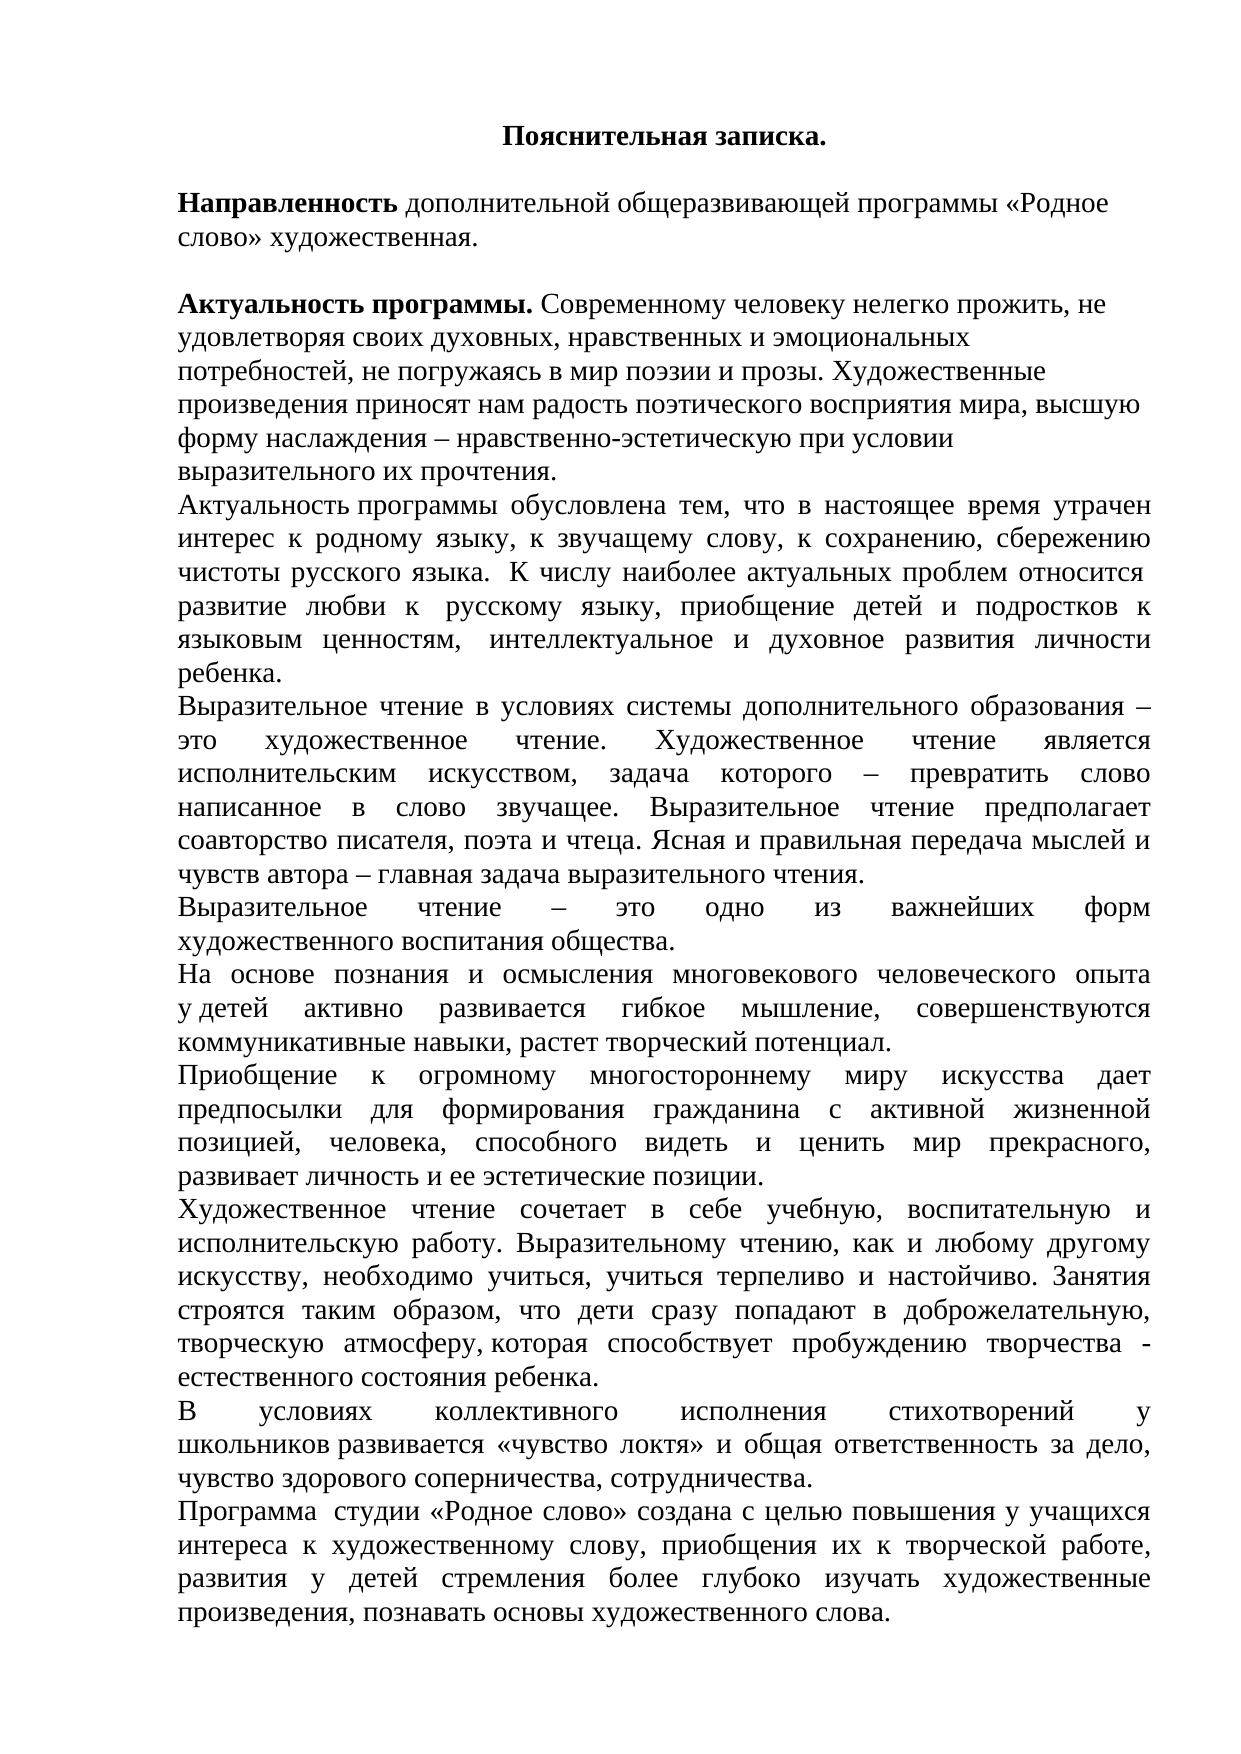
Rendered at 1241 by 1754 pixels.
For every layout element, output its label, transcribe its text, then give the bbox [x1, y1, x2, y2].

text Выразительное чтение в условиях системы дополнительного образования – это художественное чтение. Художественное чтение является исполнительским искусством, задача которого – превратить слово написанное в слово звучащее. Выразительное чтение предполагает соавторство писателя, поэта и чтеца. Ясная и правильная передача мыслей и чувств автора – главная задача выразительного чтения. [177, 688, 1152, 889]
text Программа студии «Родное слово» создана с целью повышения у учащихся интереса к художественному слову, приобщения их к творческой работе, развития у детей стремления более глубоко изучать художественные произведения, познавать основы художественного слова. [177, 1493, 1152, 1627]
text В условиях коллективного исполнения стихотворений у школьников развивается «чувство локтя» и общая ответственность за дело, чувство здорового соперничества, сотрудничества. [177, 1393, 1152, 1493]
text Приобщение к огромному многостороннему миру искусства дает предпосылки для формирования гражданина с активной жизненной позицией, человека, способного видеть и ценить мир прекрасного, развивает личность и ее эстетические позиции. [177, 1057, 1152, 1191]
text Актуальность программы. Современному человеку нелегко прожить, не удовлетворяя своих духовных, нравственных и эмоциональных потребностей, не погружаясь в мир поэзии и прозы. Художественные произведения приносят нам радость поэтического восприятия мира, высшую форму наслаждения – нравственно-эстетическую при условии выразительного их прочтения. [177, 286, 1152, 487]
text Актуальность программы обусловлена тем, что в настоящее время утрачен интерес к родному языку, к звучащему слову, к сохранению, сбережению чистоты русского языка. К числу наиболее актуальных проблем относится развитие любви к русскому языку, приобщение детей и подростков к языковым ценностям, интеллектуальное и духовное развития личности ребенка. [177, 487, 1152, 688]
text Направленность дополнительной общеразвивающей программы «Родное слово» художественная. [177, 185, 1152, 252]
text Пояснительная записка. [177, 118, 1152, 152]
text На основе познания и осмысления многовекового человеческого опыта у детей активно развивается гибкое мышление, совершенствуются коммуникативные навыки, растет творческий потенциал. [177, 957, 1152, 1057]
text Выразительное чтение – это одно из важнейших форм художественного воспитания общества. [177, 889, 1152, 957]
text Художественное чтение сочетает в себе учебную, воспитательную и исполнительскую работу. Выразительному чтению, как и любому другому искусству, необходимо учиться, учиться терпеливо и настойчиво. Занятия строятся таким образом, что дети сразу попадают в доброжелательную, творческую атмосферу, которая способствует пробуждению творчества - естественного состояния ребенка. [177, 1191, 1152, 1393]
